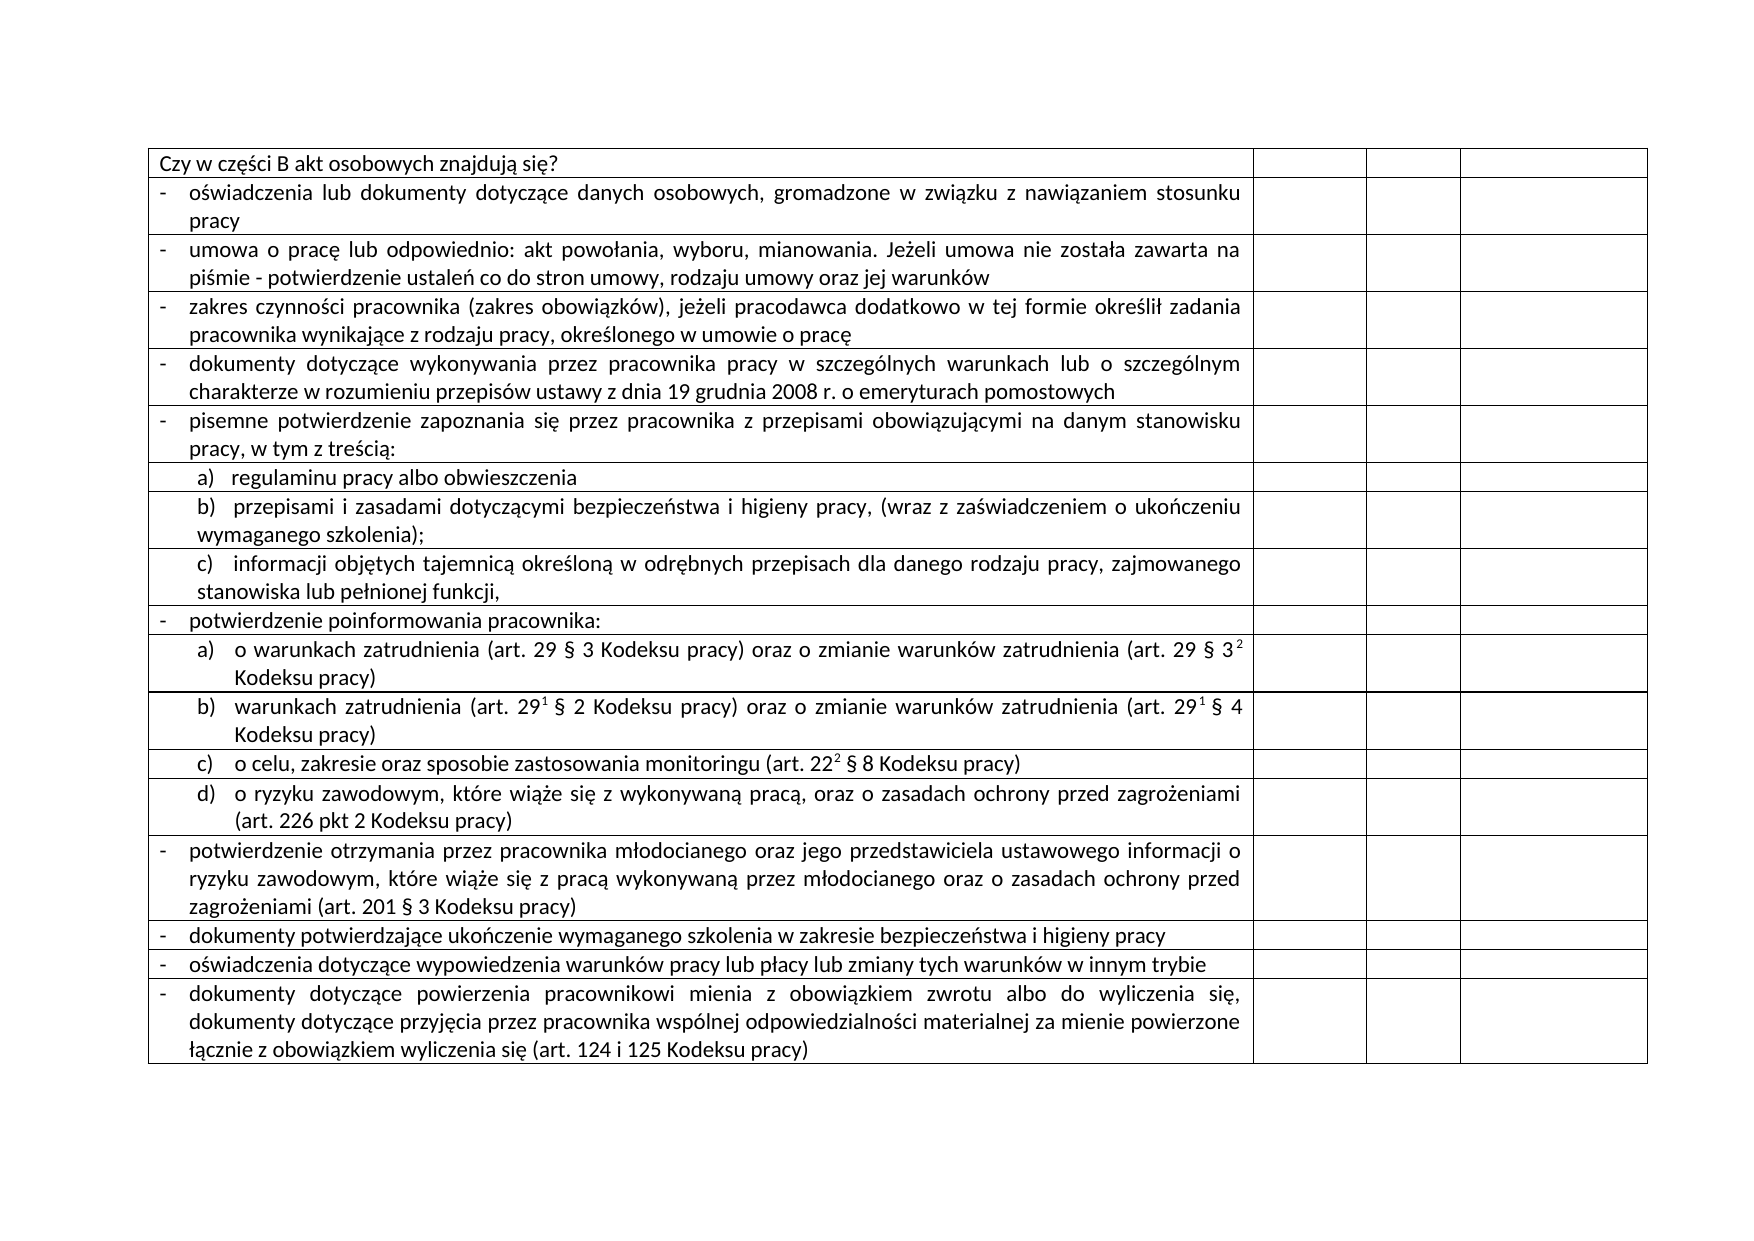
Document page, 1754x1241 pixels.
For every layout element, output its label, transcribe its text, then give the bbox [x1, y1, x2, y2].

table_cell - pisemne potwierdzenie zapoznania się przez pracownika z przepisami obowiązującymi na danym stanowisku pracy, w tym z treścią: [149, 406, 1253, 462]
table_cell [1461, 750, 1647, 778]
table_cell [1461, 463, 1647, 491]
table_cell [1461, 606, 1647, 634]
table_cell [1461, 979, 1647, 1063]
table_cell [1254, 750, 1366, 778]
table_cell [1367, 606, 1460, 634]
table_cell [1461, 235, 1647, 291]
table_cell [1254, 635, 1366, 691]
table_cell [1367, 492, 1460, 548]
table_cell [1461, 950, 1647, 978]
table_cell [1254, 779, 1366, 835]
table_cell [1254, 149, 1366, 177]
table_cell [1367, 950, 1460, 978]
table_cell - dokumenty potwierdzające ukończenie wymaganego szkolenia w zakresie bezpieczeństwa i higieny pracy [149, 921, 1253, 949]
table_cell o celu, zakresie oraz sposobie zastosowania monitoringu (art. 222 § 8 Kodeksu pracy) [149, 750, 1253, 778]
table_cell [1461, 492, 1647, 548]
table_cell [1254, 693, 1366, 748]
table_cell [1367, 750, 1460, 778]
table_cell [1254, 549, 1366, 605]
table_cell [1367, 635, 1460, 691]
table_cell - oświadczenia dotyczące wypowiedzenia warunków pracy lub płacy lub zmiany tych warunków w innym trybie [149, 950, 1253, 978]
table_cell [1367, 549, 1460, 605]
table_cell - umowa o pracę lub odpowiednio: akt powołania, wyboru, mianowania. Jeżeli umowa nie została zawarta na piśmie - potwierdzenie ustaleń co do stron umowy, rodzaju umowy oraz jej warunków [149, 235, 1253, 291]
table_cell [1461, 149, 1647, 177]
table_cell [1461, 693, 1647, 748]
table_cell o warunkach zatrudnienia (art. 29 § 3 Kodeksu pracy) oraz o zmianie warunków zatrudnienia (art. 29 § 32 Kodeksu pracy) [149, 635, 1253, 691]
table_cell [1367, 349, 1460, 405]
table_cell o ryzyku zawodowym, które wiąże się z wykonywaną pracą, oraz o zasadach ochrony przed zagrożeniami (art. 226 pkt 2 Kodeksu pracy) [149, 779, 1253, 835]
table_cell c) informacji objętych tajemnicą określoną w odrębnych przepisach dla danego rodzaju pracy, zajmowanego stanowiska lub pełnionej funkcji, [149, 549, 1253, 605]
table_cell - potwierdzenie poinformowania pracownika: [149, 606, 1253, 634]
table_cell [1461, 178, 1647, 234]
table_cell [1461, 779, 1647, 835]
table_cell [1367, 836, 1460, 920]
table_cell [1254, 235, 1366, 291]
table_cell - oświadczenia lub dokumenty dotyczące danych osobowych, gromadzone w związku z nawiązaniem stosunku pracy [149, 178, 1253, 234]
table_cell regulaminu pracy albo obwieszczenia [149, 463, 1253, 491]
table_cell [1367, 406, 1460, 462]
table_cell b) przepisami i zasadami dotyczącymi bezpieczeństwa i higieny pracy, (wraz z zaświadczeniem o ukończeniu wymaganego szkolenia); [149, 492, 1253, 548]
table_cell [1254, 463, 1366, 491]
table_cell [1461, 406, 1647, 462]
table_cell [1254, 979, 1366, 1063]
table_cell [1461, 921, 1647, 949]
table_cell [1254, 349, 1366, 405]
table_cell [1367, 779, 1460, 835]
table_cell - dokumenty dotyczące powierzenia pracownikowi mienia z obowiązkiem zwrotu albo do wyliczenia się, dokumenty dotyczące przyjęcia przez pracownika wspólnej odpowiedzialności materialnej za mienie powierzone łącznie z obowiązkiem wyliczenia się (art. 124 i 125 Kodeksu pracy) [149, 979, 1253, 1063]
table_cell - potwierdzenie otrzymania przez pracownika młodocianego oraz jego przedstawiciela ustawowego informacji o ryzyku zawodowym, które wiąże się z pracą wykonywaną przez młodocianego oraz o zasadach ochrony przed zagrożeniami (art. 201 § 3 Kodeksu pracy) [149, 836, 1253, 920]
table_cell [1367, 235, 1460, 291]
table_cell [1367, 463, 1460, 491]
table_cell [1367, 979, 1460, 1063]
table_cell [1367, 921, 1460, 949]
table_cell - zakres czynności pracownika (zakres obowiązków), jeżeli pracodawca dodatkowo w tej formie określił zadania pracownika wynikające z rodzaju pracy, określonego w umowie o pracę [149, 292, 1253, 348]
table_cell [1254, 178, 1366, 234]
table_cell [1254, 406, 1366, 462]
table_cell [1254, 492, 1366, 548]
table_cell [1367, 693, 1460, 748]
table_cell [1254, 292, 1366, 348]
table_cell [1461, 549, 1647, 605]
table_cell [1461, 635, 1647, 691]
table_cell [1367, 149, 1460, 177]
table_cell [1254, 606, 1366, 634]
table_cell warunkach zatrudnienia (art. 291 § 2 Kodeksu pracy) oraz o zmianie warunków zatrudnienia (art. 291 § 4 Kodeksu pracy) [149, 693, 1253, 748]
table_cell [1461, 349, 1647, 405]
table_cell [1367, 292, 1460, 348]
table_cell [1461, 292, 1647, 348]
table_cell [1254, 836, 1366, 920]
table_cell [1254, 950, 1366, 978]
table_cell [1367, 178, 1460, 234]
table_cell Czy w części B akt osobowych znajdują się? [149, 149, 1253, 177]
table_cell [1461, 836, 1647, 920]
table_cell [1254, 921, 1366, 949]
table_cell - dokumenty dotyczące wykonywania przez pracownika pracy w szczególnych warunkach lub o szczególnym charakterze w rozumieniu przepisów ustawy z dnia 19 grudnia 2008 r. o emeryturach pomostowych [149, 349, 1253, 405]
